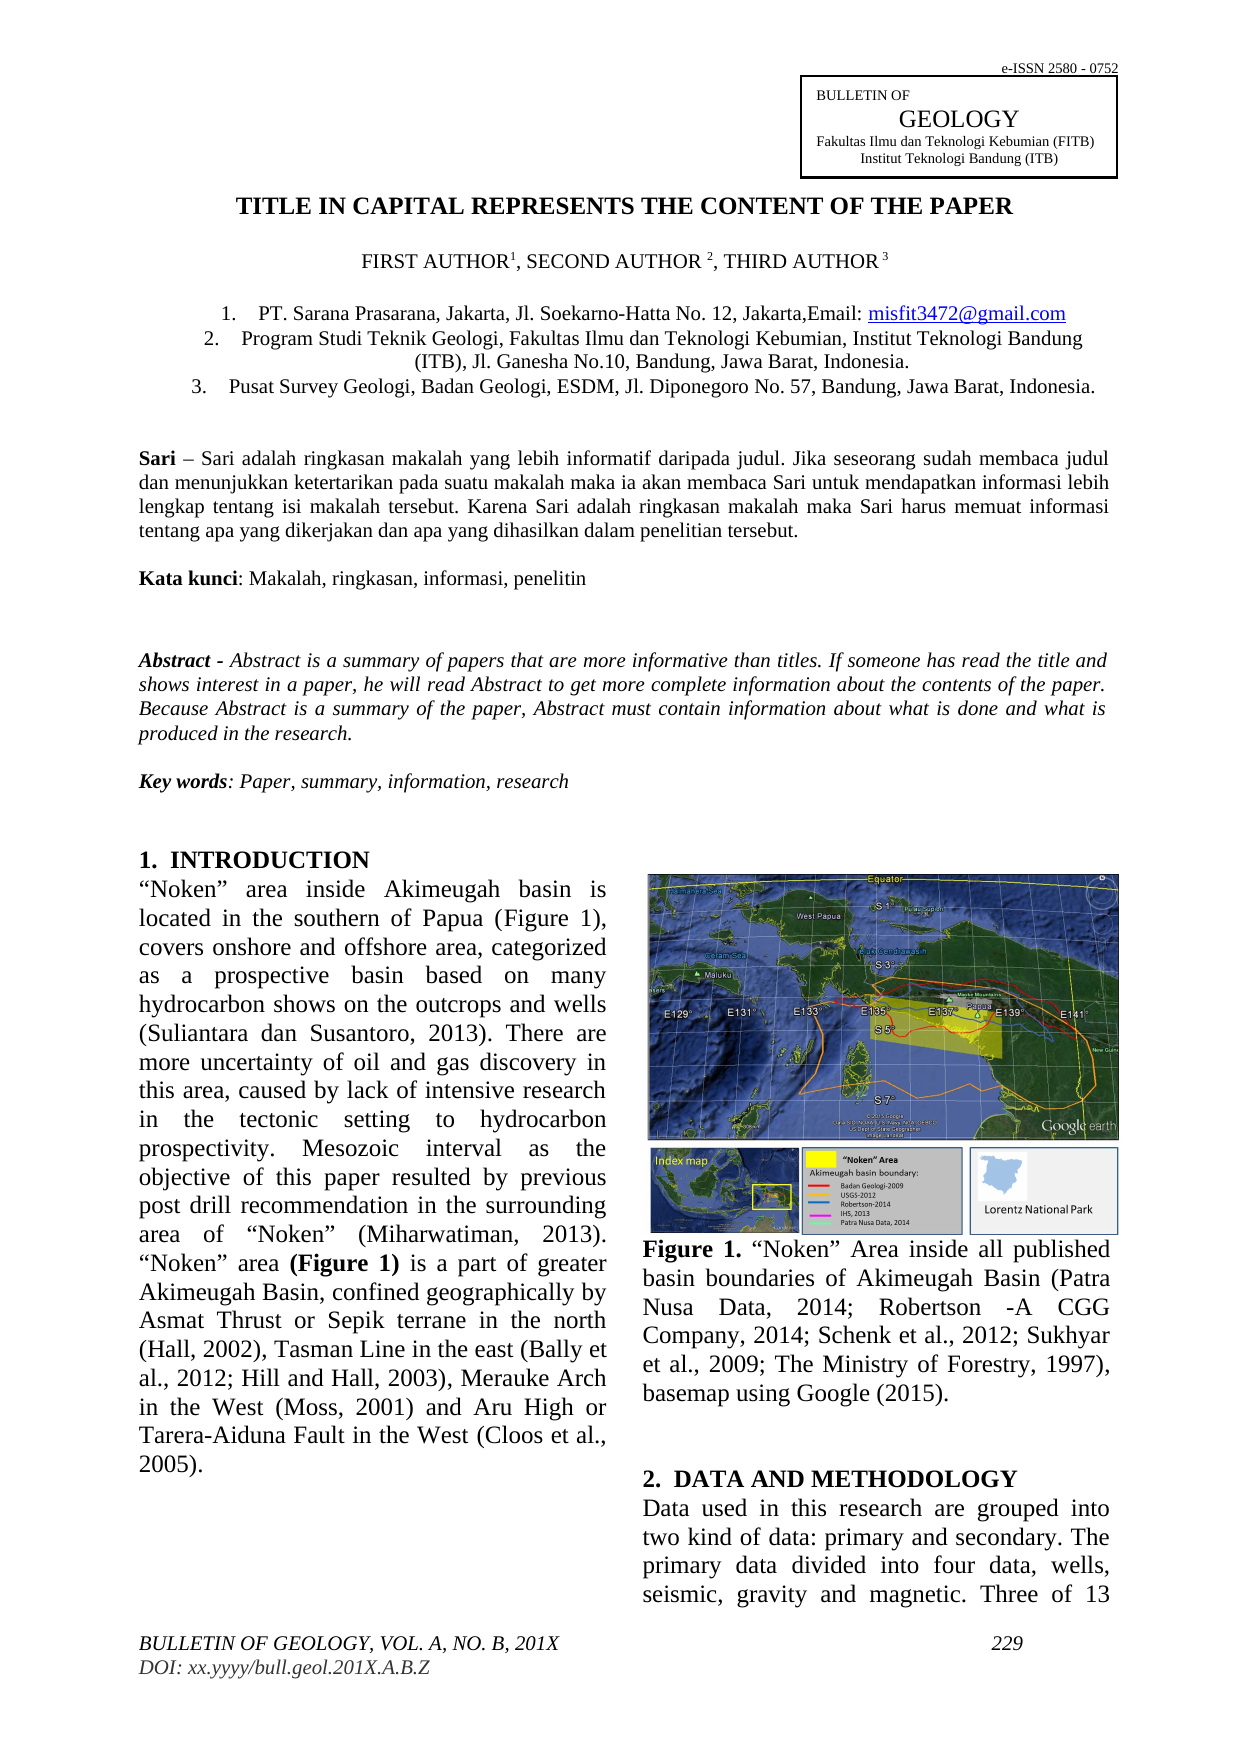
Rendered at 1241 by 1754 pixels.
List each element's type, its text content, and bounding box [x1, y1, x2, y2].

text TITLE IN CAPITAL REPRESENTS THE CONTENT OF THE PAPER [139, 191, 1110, 220]
text 1. INTRODUCTION [139, 845, 606, 874]
text Sari – Sari adalah ringkasan makalah yang lebih informatif daripada judul. Jika seseorang sudah membaca judul dan menunjukkan ketertarikan pada suatu makalah maka ia akan membaca Sari untuk mendapatkan informasi lebih lengkap tentang isi makalah tersebut. Karena Sari adalah ringkasan makalah maka Sari harus memuat informasi tentang apa yang dikerjakan dan apa yang dihasilkan dalam penelitian tersebut. [139, 446, 1110, 542]
text “Noken” area inside Akimeugah basin is located in the southern of Papua (Figure 1), covers onshore and offshore area, categorized as a prospective basin based on many hydrocarbon shows on the outcrops and wells (Suliantara dan Susantoro, 2013). There are more uncertainty of oil and gas discovery in this area, caused by lack of intensive research in the tectonic setting to hydrocarbon prospectivity. Mesozoic interval as the objective of this paper resulted by previous post drill recommendation in the surrounding area of “Noken” (Miharwatiman, 2013). “Noken” area (Figure 1) is a part of greater Akimeugah Basin, confined geographically by Asmat Thrust or Sepik terrane in the north (Hall, 2002), Tasman Line in the east (Bally et al., 2012; Hill and Hall, 2003), Merauke Arch in the West (Moss, 2001) and Aru High or Tarera-Aiduna Fault in the West (Cloos et al., 2005). [139, 874, 607, 1478]
text Key words: Paper, summary, information, research [139, 768, 1110, 793]
text Kata kunci: Makalah, ringkasan, informasi, penelitin [139, 566, 1110, 590]
list Program Studi Teknik Geologi, Fakultas Ilmu dan Teknologi Kebumian, Institut Teknologi Bandung (ITB), Jl. Ganesha No.10, Bandung, Jawa Barat, Indonesia. [176, 325, 1110, 373]
text Figure 1. “Noken” Area inside all published basin boundaries of Akimeugah Basin (Patra Nusa Data, 2014; Robertson -A CGG Company, 2014; Schenk et al., 2012; Sukhyar et al., 2009; The Ministry of Forestry, 1997), basemap using Google (2015). [642, 1235, 1110, 1407]
list Pusat Survey Geologi, Badan Geologi, ESDM, Jl. Diponegoro No. 57, Bandung, Jawa Barat, Indonesia. [176, 373, 1110, 398]
list PT. Sarana Prasarana, Jakarta, Jl. Soekarno-Hatta No. 12, Jakarta,Email: misfit3472@gmail.com [176, 301, 1110, 325]
text FIRST AUTHOR1, SECOND AUTHOR 2, THIRD AUTHOR 3 [139, 248, 1110, 273]
text Abstract - Abstract is a summary of papers that are more informative than titles. If someone has read the title and shows interest in a paper, he will read Abstract to get more complete information about the contents of the paper. Because Abstract is a summary of the paper, Abstract must contain information about what is done and what is produced in the research. [139, 648, 1110, 744]
picture [642, 874, 1122, 1235]
text 2. DATA AND METHODOLOGY [642, 1464, 1110, 1493]
